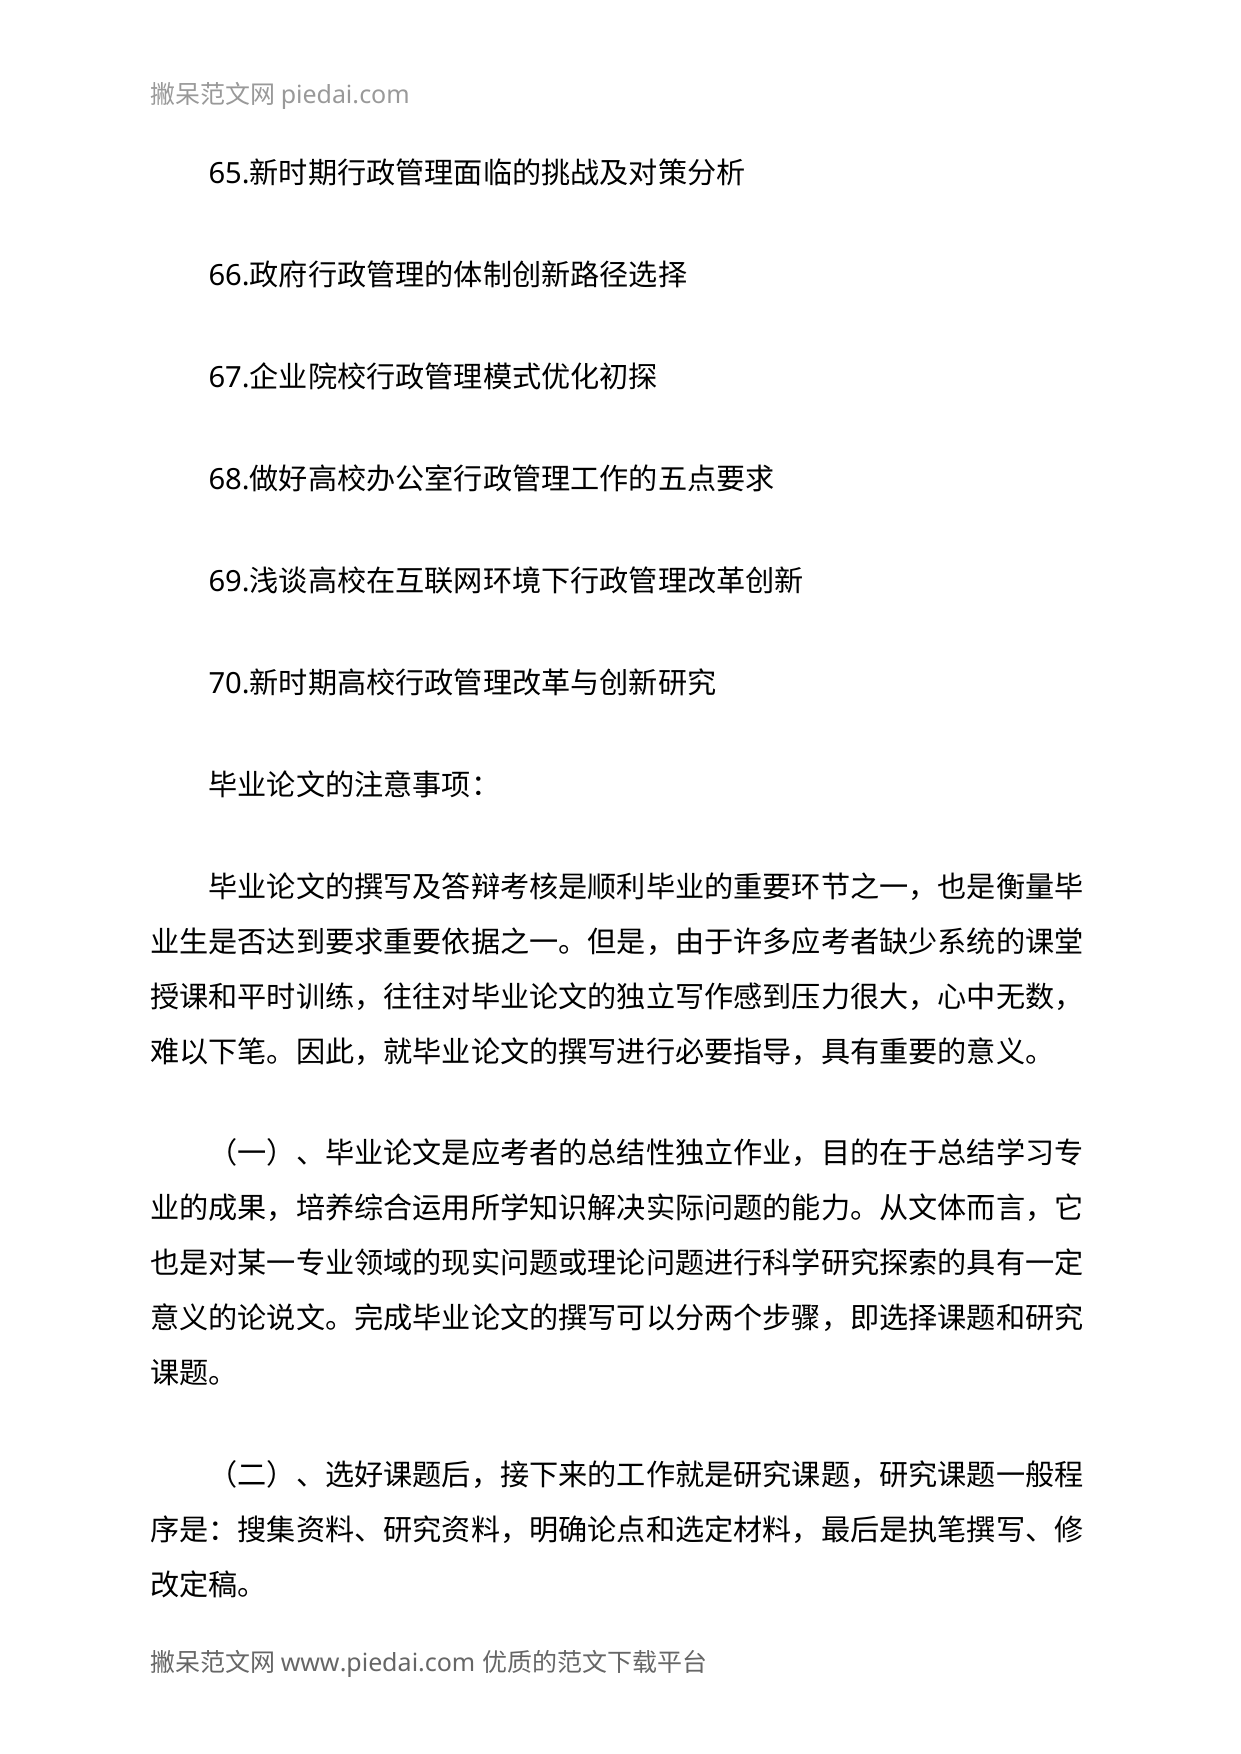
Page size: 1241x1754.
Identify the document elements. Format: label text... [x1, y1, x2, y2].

text 69.浅谈高校在互联网环境下行政管理改革创新 [150, 558, 1090, 600]
text （二）、选好课题后，接下来的工作就是研究课题，研究课题一般程序是：搜集资料、研究资料，明确论点和选定材料，最后是执笔撰写、修改定稿。 [150, 1451, 1090, 1603]
text （一）、毕业论文是应考者的总结性独立作业，目的在于总结学习专业的成果，培养综合运用所学知识解决实际问题的能力。从文体而言，它也是对某一专业领域的现实问题或理论问题进行科学研究探索的具有一定意义的论说文。完成毕业论文的撰写可以分两个步骤，即选择课题和研究课题。 [150, 1130, 1090, 1392]
text 66.政府行政管理的体制创新路径选择 [150, 252, 1090, 294]
text 67.企业院校行政管理模式优化初探 [150, 354, 1090, 396]
text 毕业论文的注意事项： [150, 762, 1090, 804]
text 68.做好高校办公室行政管理工作的五点要求 [150, 456, 1090, 498]
text 毕业论文的撰写及答辩考核是顺利毕业的重要环节之一，也是衡量毕业生是否达到要求重要依据之一。但是，由于许多应考者缺少系统的课堂授课和平时训练，往往对毕业论文的独立写作感到压力很大，心中无数，难以下笔。因此，就毕业论文的撰写进行必要指导，具有重要的意义。 [150, 864, 1090, 1071]
text 70.新时期高校行政管理改革与创新研究 [150, 660, 1090, 702]
text 65.新时期行政管理面临的挑战及对策分析 [150, 150, 1090, 192]
